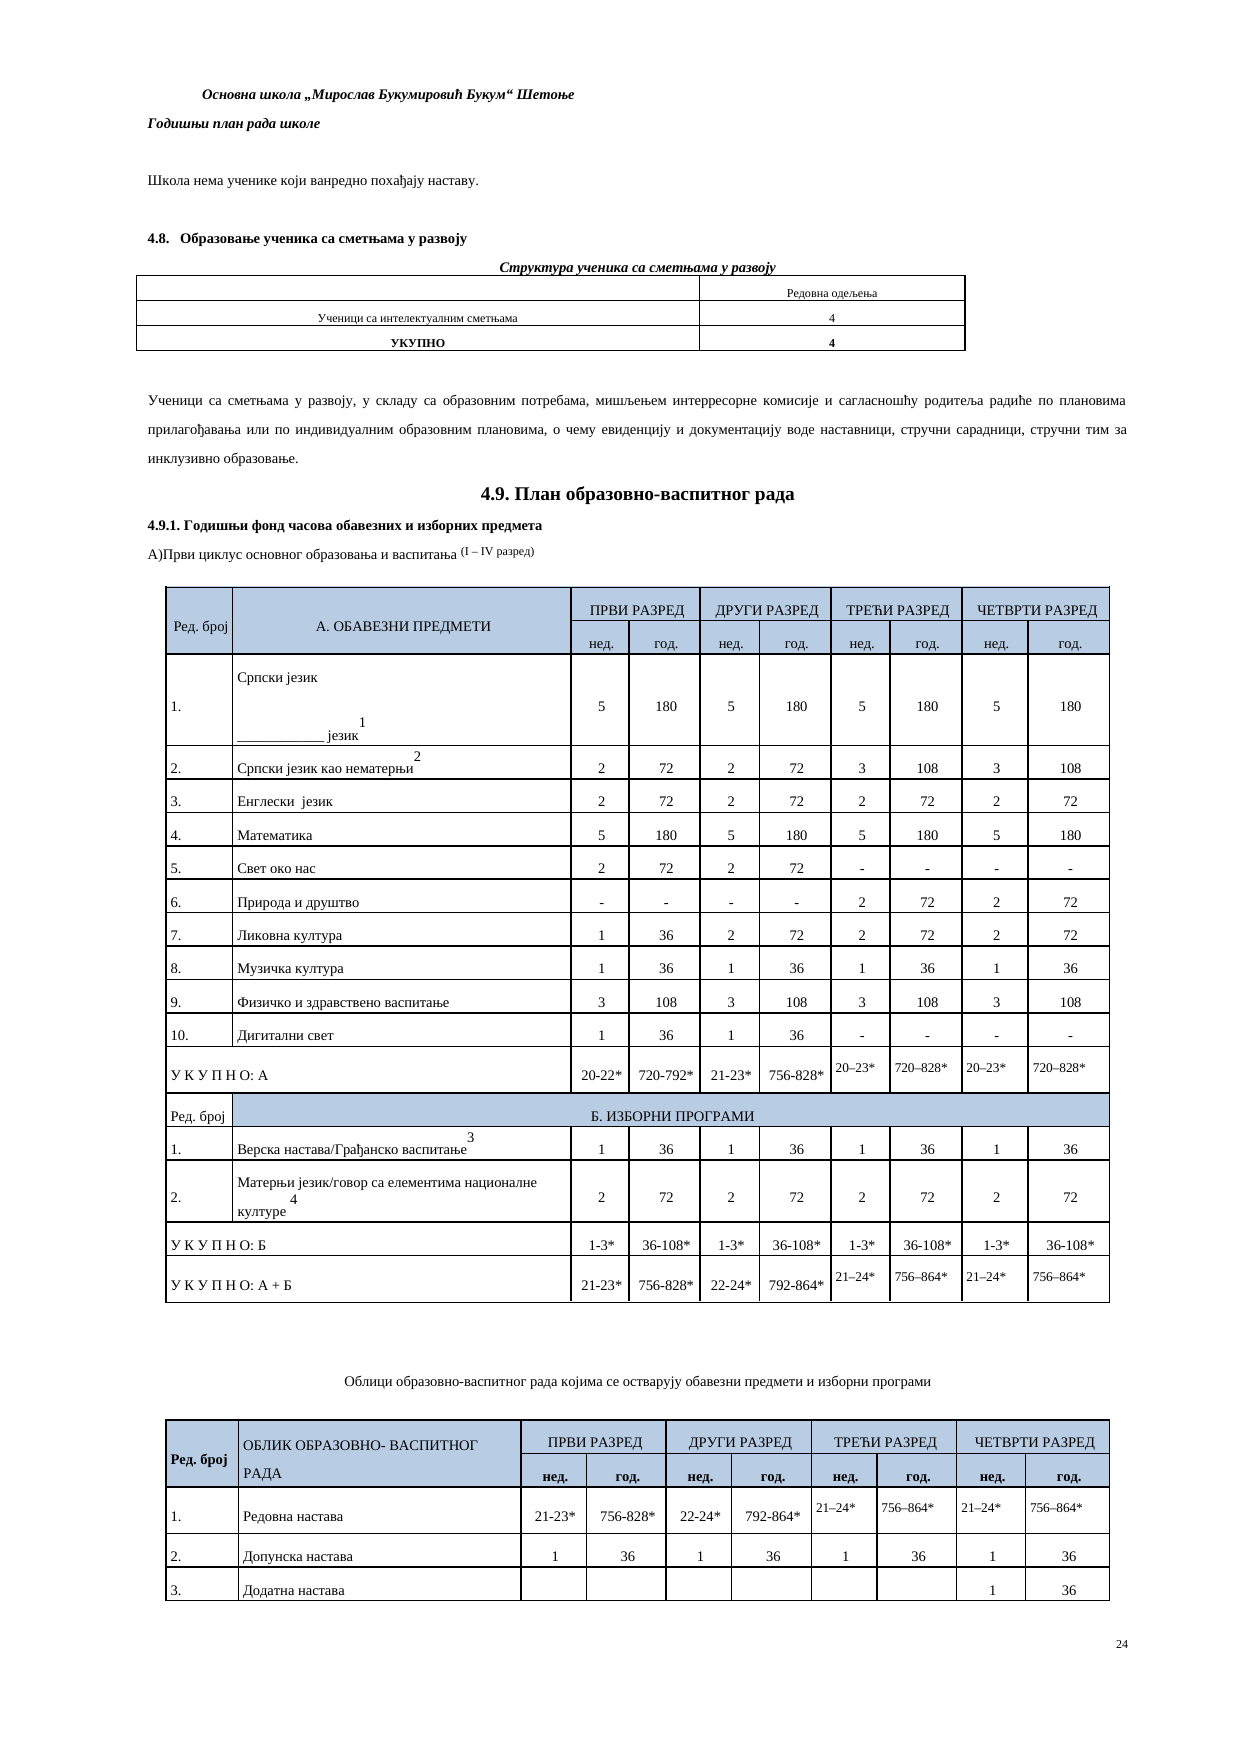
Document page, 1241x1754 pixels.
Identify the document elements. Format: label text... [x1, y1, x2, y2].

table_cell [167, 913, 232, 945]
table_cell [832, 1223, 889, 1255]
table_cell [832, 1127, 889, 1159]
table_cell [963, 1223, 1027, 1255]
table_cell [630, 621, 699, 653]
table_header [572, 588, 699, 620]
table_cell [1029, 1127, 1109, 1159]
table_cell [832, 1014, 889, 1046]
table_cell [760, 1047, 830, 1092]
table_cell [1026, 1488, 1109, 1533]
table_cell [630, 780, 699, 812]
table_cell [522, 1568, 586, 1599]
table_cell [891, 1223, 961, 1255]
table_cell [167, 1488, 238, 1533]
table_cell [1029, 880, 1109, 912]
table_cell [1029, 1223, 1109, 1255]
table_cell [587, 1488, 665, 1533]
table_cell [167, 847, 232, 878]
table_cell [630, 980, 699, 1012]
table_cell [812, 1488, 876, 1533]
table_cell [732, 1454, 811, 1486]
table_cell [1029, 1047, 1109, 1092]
text Ученици са сметњама у развоју, у складу са образовним потребама, мишљењем интерресорне комисије и сагласношћу родитеља радиће по плановима прилагођавања или по индивидуалним образовним плановима, о чему евиденцију и документацију воде наставници, стручни сарадници, стручни тим за инклузивно образовање. [147, 380, 1128, 466]
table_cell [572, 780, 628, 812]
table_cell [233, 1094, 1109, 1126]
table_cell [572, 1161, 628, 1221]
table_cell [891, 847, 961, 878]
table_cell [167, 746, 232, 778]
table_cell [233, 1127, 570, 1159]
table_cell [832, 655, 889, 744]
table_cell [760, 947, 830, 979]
text 4.8. Образовање ученика са сметњама у развоју [147, 218, 1128, 246]
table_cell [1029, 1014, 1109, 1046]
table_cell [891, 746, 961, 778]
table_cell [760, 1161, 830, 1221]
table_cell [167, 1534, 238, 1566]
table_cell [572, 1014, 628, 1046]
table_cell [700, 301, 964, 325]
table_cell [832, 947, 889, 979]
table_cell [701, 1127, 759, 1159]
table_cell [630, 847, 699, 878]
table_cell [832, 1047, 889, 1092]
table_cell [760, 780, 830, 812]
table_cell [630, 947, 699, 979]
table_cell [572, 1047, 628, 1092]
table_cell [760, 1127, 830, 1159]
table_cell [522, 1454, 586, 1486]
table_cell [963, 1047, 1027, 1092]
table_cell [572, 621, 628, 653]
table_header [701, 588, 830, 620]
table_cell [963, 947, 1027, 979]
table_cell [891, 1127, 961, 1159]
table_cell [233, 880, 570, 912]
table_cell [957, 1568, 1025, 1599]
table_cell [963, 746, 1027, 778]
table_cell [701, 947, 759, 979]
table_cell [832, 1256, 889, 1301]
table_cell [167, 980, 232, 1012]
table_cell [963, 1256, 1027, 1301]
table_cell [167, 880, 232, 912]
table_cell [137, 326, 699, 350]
text Облици образовно-васпитног рада којима се остварују обавезни предмети и изборни програми [147, 1361, 1128, 1390]
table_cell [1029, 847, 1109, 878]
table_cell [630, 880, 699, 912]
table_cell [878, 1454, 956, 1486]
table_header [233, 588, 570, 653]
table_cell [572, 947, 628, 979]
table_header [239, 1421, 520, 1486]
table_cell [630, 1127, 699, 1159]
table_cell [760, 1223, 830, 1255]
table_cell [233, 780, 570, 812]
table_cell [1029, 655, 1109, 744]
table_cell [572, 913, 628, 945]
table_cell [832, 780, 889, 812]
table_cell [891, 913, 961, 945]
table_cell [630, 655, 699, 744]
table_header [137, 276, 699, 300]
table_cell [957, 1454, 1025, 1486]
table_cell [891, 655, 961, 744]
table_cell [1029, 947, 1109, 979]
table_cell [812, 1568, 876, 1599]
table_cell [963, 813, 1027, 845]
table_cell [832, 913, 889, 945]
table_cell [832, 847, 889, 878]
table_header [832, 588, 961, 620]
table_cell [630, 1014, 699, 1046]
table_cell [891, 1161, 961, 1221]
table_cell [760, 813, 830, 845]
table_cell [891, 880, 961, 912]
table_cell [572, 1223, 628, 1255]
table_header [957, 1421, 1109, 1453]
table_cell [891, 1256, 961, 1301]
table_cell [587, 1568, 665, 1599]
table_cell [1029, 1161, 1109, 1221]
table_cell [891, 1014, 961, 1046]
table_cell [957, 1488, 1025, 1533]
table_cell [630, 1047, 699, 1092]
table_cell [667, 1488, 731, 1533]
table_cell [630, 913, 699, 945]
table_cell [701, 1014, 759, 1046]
text Школа нема ученике који ванредно похађају наставу. [147, 160, 1128, 189]
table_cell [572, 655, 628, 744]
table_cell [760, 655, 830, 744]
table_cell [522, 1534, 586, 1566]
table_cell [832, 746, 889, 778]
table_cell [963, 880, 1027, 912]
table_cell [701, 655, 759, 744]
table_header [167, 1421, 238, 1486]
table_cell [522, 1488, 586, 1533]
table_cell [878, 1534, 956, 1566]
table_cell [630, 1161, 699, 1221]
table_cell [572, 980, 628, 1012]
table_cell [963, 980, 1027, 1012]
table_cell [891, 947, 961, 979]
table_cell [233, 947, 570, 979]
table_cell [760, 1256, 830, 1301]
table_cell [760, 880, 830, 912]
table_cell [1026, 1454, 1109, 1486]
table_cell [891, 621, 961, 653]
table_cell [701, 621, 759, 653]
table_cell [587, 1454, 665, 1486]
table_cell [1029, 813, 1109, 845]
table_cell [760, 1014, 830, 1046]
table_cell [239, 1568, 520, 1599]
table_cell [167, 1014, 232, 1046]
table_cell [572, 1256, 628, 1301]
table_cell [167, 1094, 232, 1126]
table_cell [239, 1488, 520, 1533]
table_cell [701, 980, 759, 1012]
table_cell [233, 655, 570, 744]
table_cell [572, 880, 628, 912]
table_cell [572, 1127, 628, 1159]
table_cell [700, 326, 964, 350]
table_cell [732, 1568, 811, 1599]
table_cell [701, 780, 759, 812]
text 4.9. План образовно-васпитног рада [147, 466, 1128, 505]
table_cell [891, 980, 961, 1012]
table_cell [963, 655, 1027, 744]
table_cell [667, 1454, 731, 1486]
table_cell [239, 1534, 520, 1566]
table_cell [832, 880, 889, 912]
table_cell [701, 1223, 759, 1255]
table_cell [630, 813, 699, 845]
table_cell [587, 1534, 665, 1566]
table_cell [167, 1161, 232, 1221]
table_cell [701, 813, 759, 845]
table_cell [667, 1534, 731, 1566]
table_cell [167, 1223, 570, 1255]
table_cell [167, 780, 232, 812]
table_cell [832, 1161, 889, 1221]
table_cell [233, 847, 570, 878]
text А)Први циклус основног образовања и васпитања (I – IV разред) [147, 533, 1128, 562]
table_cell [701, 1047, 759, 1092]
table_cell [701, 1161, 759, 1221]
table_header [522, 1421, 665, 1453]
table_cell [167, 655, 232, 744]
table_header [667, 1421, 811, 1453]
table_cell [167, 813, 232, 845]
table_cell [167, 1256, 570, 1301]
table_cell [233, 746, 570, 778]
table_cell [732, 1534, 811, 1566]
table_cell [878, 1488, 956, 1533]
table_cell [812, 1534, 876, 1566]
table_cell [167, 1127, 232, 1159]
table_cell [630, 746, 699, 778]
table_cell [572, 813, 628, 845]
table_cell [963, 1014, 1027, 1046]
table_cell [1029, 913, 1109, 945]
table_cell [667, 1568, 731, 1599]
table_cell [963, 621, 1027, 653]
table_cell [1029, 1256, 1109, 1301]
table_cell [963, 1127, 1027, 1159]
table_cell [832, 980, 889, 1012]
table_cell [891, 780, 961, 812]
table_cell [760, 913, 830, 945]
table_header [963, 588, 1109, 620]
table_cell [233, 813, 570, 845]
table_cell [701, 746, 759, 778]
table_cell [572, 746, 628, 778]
text 4.9.1. Годишњи фонд часова обавезних и изборних предмета [147, 505, 1128, 533]
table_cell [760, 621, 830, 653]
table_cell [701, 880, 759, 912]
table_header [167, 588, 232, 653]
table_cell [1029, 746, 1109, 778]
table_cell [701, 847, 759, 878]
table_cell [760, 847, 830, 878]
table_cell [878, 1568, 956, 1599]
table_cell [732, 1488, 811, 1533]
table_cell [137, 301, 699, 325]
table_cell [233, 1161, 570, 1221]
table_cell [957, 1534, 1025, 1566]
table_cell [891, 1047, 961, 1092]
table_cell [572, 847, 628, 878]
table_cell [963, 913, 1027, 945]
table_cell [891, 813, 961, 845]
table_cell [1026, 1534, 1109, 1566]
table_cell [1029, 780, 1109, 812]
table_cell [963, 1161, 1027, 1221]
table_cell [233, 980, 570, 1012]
text Структура ученика са сметњама у развоју [147, 246, 1128, 275]
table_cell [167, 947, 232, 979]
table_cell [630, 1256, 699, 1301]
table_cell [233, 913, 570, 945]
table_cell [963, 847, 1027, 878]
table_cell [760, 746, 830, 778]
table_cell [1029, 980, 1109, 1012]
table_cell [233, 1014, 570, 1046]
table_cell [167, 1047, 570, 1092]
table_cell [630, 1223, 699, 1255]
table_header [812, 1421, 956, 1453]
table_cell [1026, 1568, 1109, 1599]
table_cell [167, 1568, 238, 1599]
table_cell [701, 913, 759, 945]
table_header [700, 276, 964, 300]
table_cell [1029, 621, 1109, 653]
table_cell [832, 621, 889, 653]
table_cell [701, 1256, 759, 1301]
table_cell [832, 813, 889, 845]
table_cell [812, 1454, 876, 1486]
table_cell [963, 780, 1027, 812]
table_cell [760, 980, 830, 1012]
